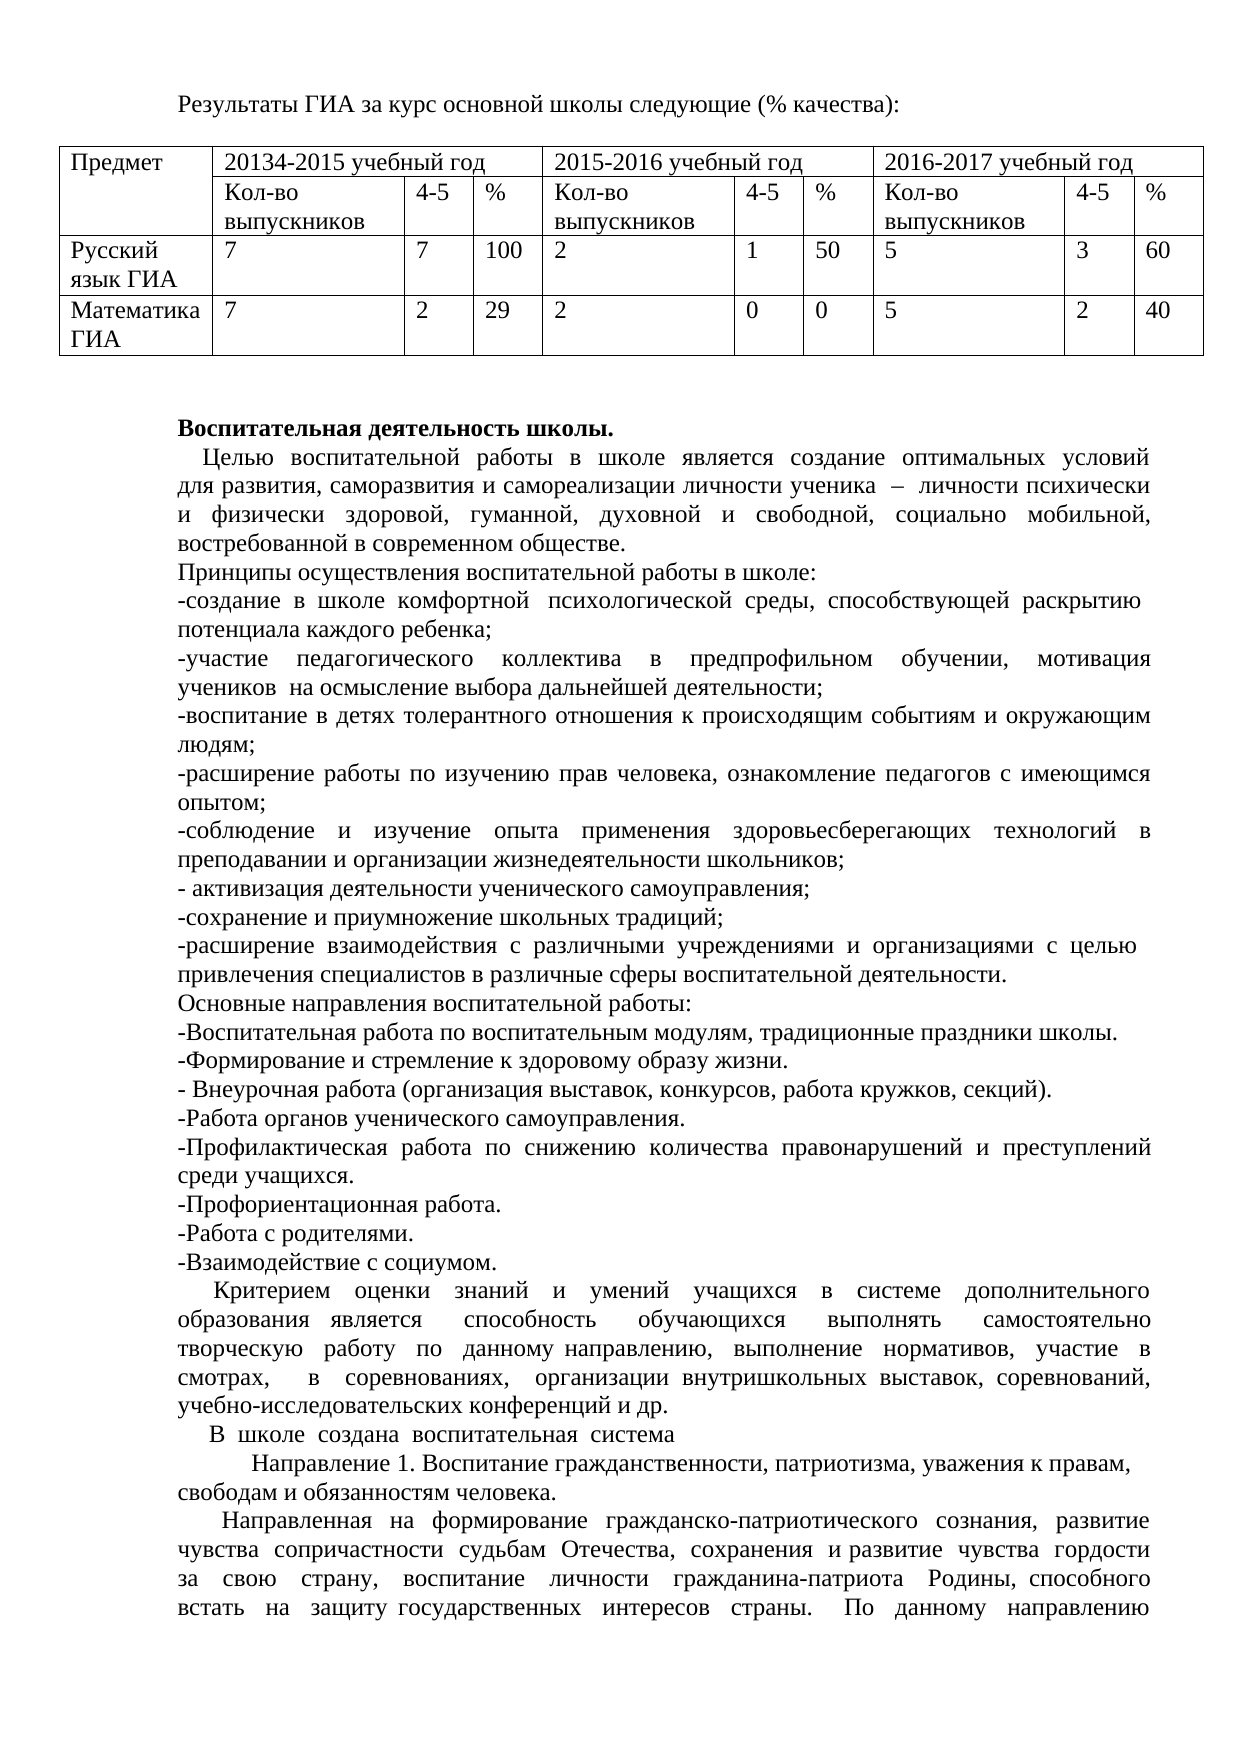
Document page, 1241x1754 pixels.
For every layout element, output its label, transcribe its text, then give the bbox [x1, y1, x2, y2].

text - активизация деятельности ученического самоуправления; [177, 873, 1152, 902]
table_cell 4-5 [735, 177, 803, 234]
table_cell 7 [213, 296, 404, 354]
text привлечения специалистов в различные сферы воспитательной деятельности. [177, 959, 1152, 988]
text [177, 1506, 1152, 1621]
table_header 2015-2016 учебный год [543, 147, 873, 176]
table_cell 3 [1065, 236, 1134, 294]
table_cell 4-5 [405, 177, 473, 234]
table_cell % [474, 177, 542, 234]
text -Воспитательная работа по воспитательным модулям, традиционные праздники школы. [177, 1017, 1152, 1046]
table_cell 5 [874, 296, 1064, 354]
text - Внеурочная работа (организация выставок, конкурсов, работа кружков, секций). [177, 1074, 1152, 1103]
table_cell Кол-во выпускников [213, 177, 404, 234]
text Принципы осуществления воспитательной работы в школе: [177, 557, 1152, 586]
table_cell 60 [1135, 236, 1203, 294]
text -Работа органов ученического самоуправления. [177, 1103, 1152, 1132]
text -Профилактическая работа по снижению количества правонарушений и преступлений среди учащихся. [177, 1132, 1152, 1189]
table_cell 2 [1065, 296, 1134, 354]
text Направление 1. Воспитание гражданственности, патриотизма, уважения к правам, свободам и обязанностям человека. [177, 1448, 1152, 1506]
table_header 20134-2015 учебный год [213, 147, 542, 176]
table_cell 50 [804, 236, 873, 294]
table_header 2016-2017 учебный год [874, 147, 1203, 176]
table_cell 5 [874, 236, 1064, 294]
table_cell 0 [735, 296, 803, 354]
table_header Предмет [60, 147, 212, 234]
text -расширение взаимодействия с различными учреждениями и организациями с целью [177, 931, 1152, 959]
text -Работа с родителями. [177, 1218, 1152, 1247]
table_cell 7 [213, 236, 404, 294]
text -Формирование и стремление к здоровому образу жизни. [177, 1046, 1152, 1074]
text -воспитание в детях толерантного отношения к происходящим событиям и окружающим людям; [177, 701, 1152, 758]
table_cell Кол-во выпускников [543, 177, 734, 234]
table_cell Кол-во выпускников [874, 177, 1064, 234]
table_cell 7 [405, 236, 473, 294]
table_cell 100 [474, 236, 542, 294]
text -соблюдение и изучение опыта применения здоровьесберегающих технологий в преподавании и организации жизнедеятельности школьников; [177, 816, 1152, 873]
text Критерием оценки знаний и умений учащихся в системе дополнительного образования является способность обучающихся выполнять самостоятельно творческую работу по данному направлению, выполнение нормативов, участие в смотрах, в соревнованиях, организации внутришкольных выставок, соревнований, учебно-исследовательских конференций и др. [177, 1276, 1152, 1419]
table_cell Математика ГИА [60, 296, 212, 354]
table_cell 2 [543, 236, 734, 294]
table_cell % [1135, 177, 1203, 234]
table_cell 2 [543, 296, 734, 354]
text -сохранение и приумножение школьных традиций; [177, 902, 1152, 931]
text Основные направления воспитательной работы: [177, 988, 1152, 1017]
table_cell 29 [474, 296, 542, 354]
table_cell 1 [735, 236, 803, 294]
text -участие педагогического коллектива в предпрофильном обучении, мотивация учеников на осмысление выбора дальнейшей деятельности; [177, 643, 1152, 701]
text -расширение работы по изучению прав человека, ознакомление педагогов с имеющимся опытом; [177, 758, 1152, 816]
table_cell 40 [1135, 296, 1203, 354]
text потенциала каждого ребенка; [177, 614, 1152, 643]
text -Взаимодействие с социумом. [177, 1247, 1152, 1276]
text Целью воспитательной работы в школе является создание оптимальных условий для развития, саморазвития и самореализации личности ученика – личности психически и физически здоровой, гуманной, духовной и свободной, социально мобильной, востребованной в современном обществе. [177, 442, 1152, 557]
text Воспитательная деятельность школы. [177, 413, 1152, 442]
table_cell 0 [804, 296, 873, 354]
table_cell 2 [405, 296, 473, 354]
table_cell 4-5 [1065, 177, 1134, 234]
text -создание в школе комфортной психологической среды, способствующей раскрытию [177, 586, 1152, 614]
table_cell Русский язык ГИА [60, 236, 212, 294]
table_cell % [804, 177, 873, 234]
text В школе создана воспитательная система [177, 1419, 1152, 1448]
text Результаты ГИА за курс основной школы следующие (% качества): [177, 89, 1152, 117]
text -Профориентационная работа. [177, 1189, 1152, 1218]
